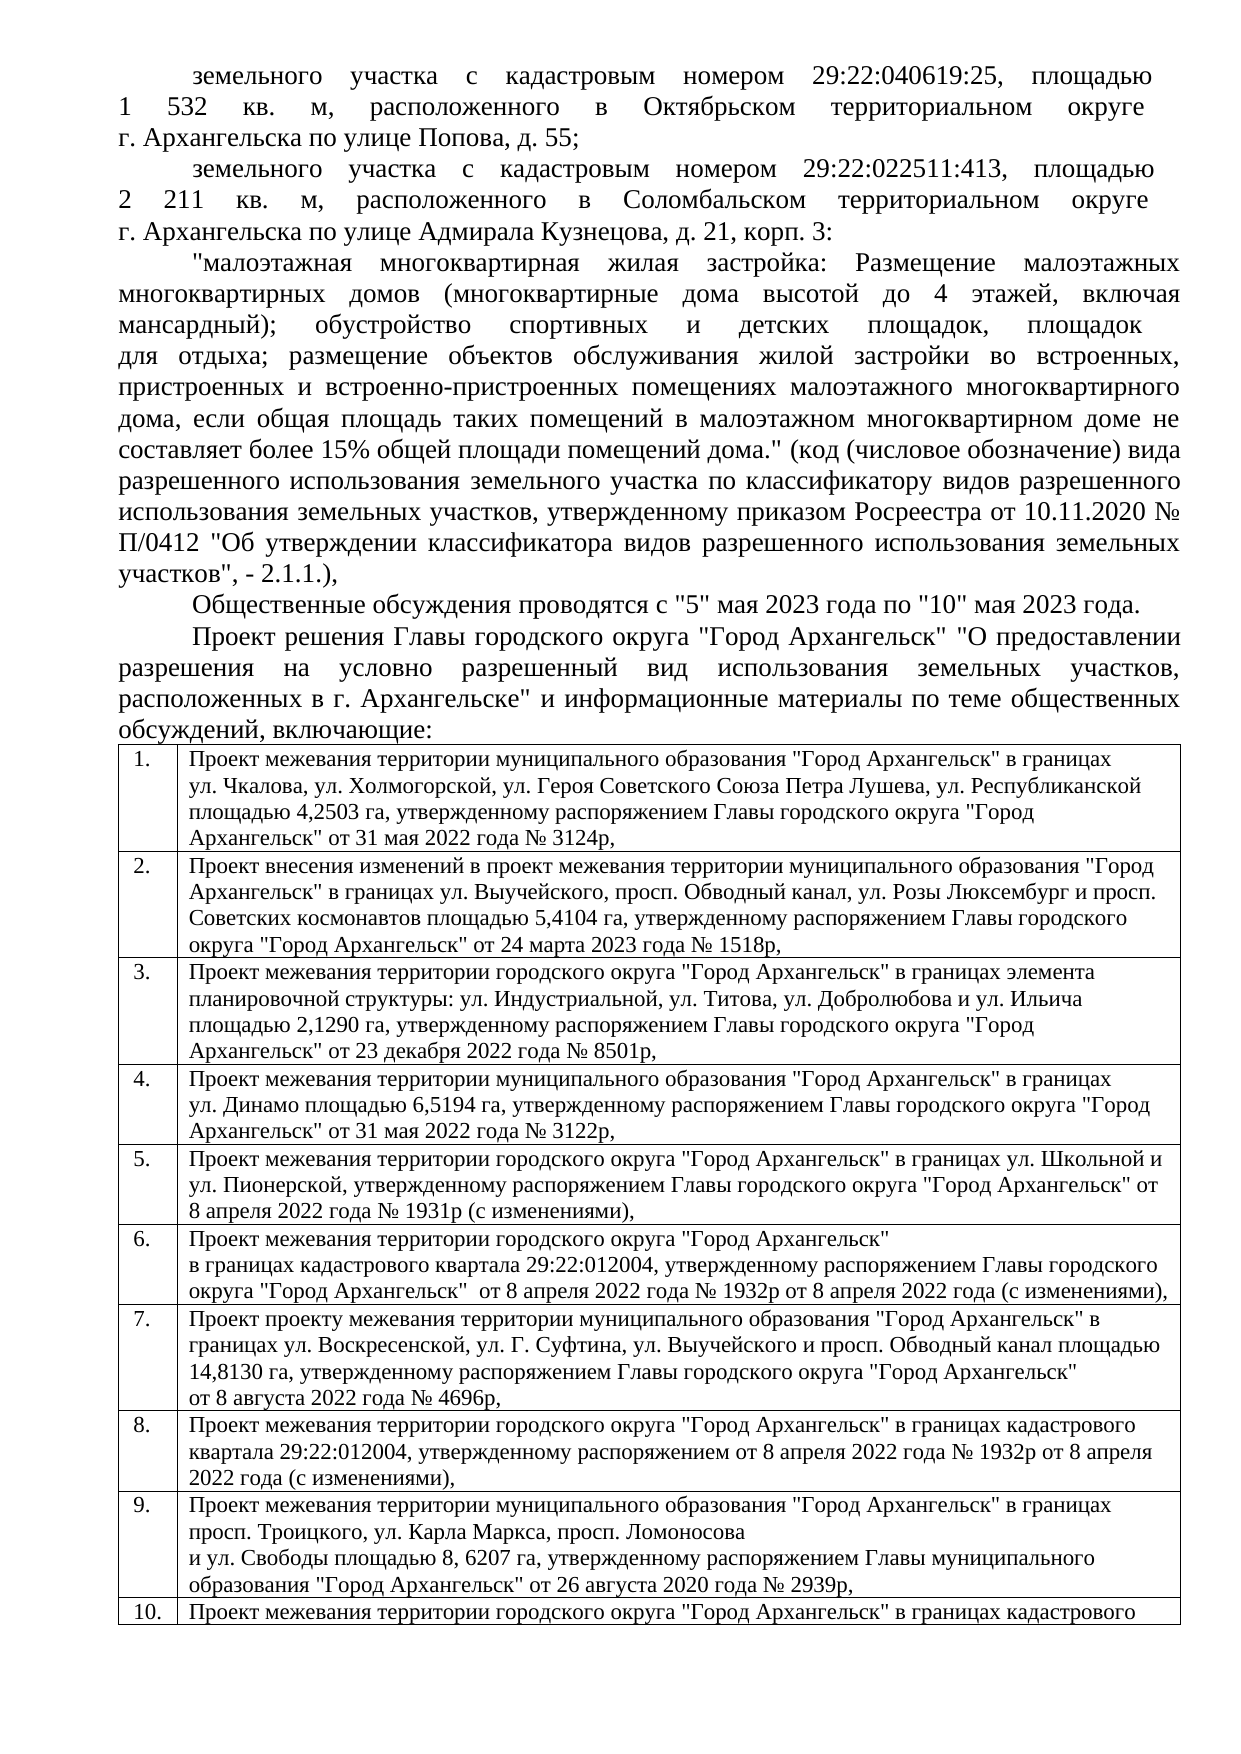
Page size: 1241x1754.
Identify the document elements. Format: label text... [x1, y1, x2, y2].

table_header 1. [119, 745, 177, 851]
table_cell 4. [119, 1065, 177, 1144]
text Проект решения Главы городского округа "Город Архангельск" "О предоставлении разрешения на условно разрешенный вид использования земельных участков, расположенных в г. Архангельске" и информационные материалы по теме общественных обсуждений, включающие: [118, 620, 1181, 744]
text земельного участка с кадастровым номером 29:22:040619:25, площадью 1 532 кв. м, расположенного в Октябрьском территориальном округе г. Архангельска по улице Попова, д. 55; [118, 59, 1181, 152]
table_cell Проект межевания территории городского округа "Город Архангельск" в границах элемента планировочной структуры: ул. Индустриальной, ул. Титова, ул. Добролюбова и ул. Ильича площадью 2,1290 га, утвержденному распоряжением Главы городского округа "Город Архангельск" от 23 декабря 2022 года № 8501р, [178, 958, 1180, 1064]
table_cell 5. [119, 1145, 177, 1224]
table_cell 10. [119, 1598, 177, 1624]
table_cell Проект межевания территории городского округа "Город Архангельск" в границах кадастрового квартала 29:22:012004, утвержденному распоряжением Главы городского округа "Город Архангельск" от 8 апреля 2022 года № 1932р от 8 апреля 2022 года (с изменениями), [178, 1225, 1180, 1304]
table_cell Проект проекту межевания территории муниципального образования "Город Архангельск" в границах ул. Воскресенской, ул. Г. Суфтина, ул. Выучейского и просп. Обводный канал площадью 14,8130 га, утвержденному распоряжением Главы городского округа "Город Архангельск" от 8 августа 2022 года № 4696р, [178, 1305, 1180, 1410]
table_cell Проект межевания территории городского округа "Город Архангельск" в границах кадастрового квартала 29:22:012004, утвержденному распоряжением от 8 апреля 2022 года № 1932р от 8 апреля 2022 года (с изменениями), [178, 1411, 1180, 1491]
table_header Проект межевания территории муниципального образования "Город Архангельск" в границах ул. Чкалова, ул. Холмогорской, ул. Героя Советского Союза Петра Лушева, ул. Республиканской площадью 4,2503 га, утвержденному распоряжением Главы городского округа "Город Архангельск" от 31 мая 2022 года № 3124р, [178, 745, 1180, 851]
text Общественные обсуждения проводятся с "5" мая 2023 года по "10" мая 2023 года. [118, 588, 1181, 620]
table_cell Проект внесения изменений в проект межевания территории муниципального образования "Город Архангельск" в границах ул. Выучейского, просп. Обводный канал, ул. Розы Люксембург и просп. Советских космонавтов площадью 5,4104 га, утвержденному распоряжением Главы городского округа "Город Архангельск" от 24 марта 2023 года № 1518р, [178, 852, 1180, 957]
text "малоэтажная многоквартирная жилая застройка: Размещение малоэтажных многоквартирных домов (многоквартирные дома высотой до 4 этажей, включая мансардный); обустройство спортивных и детских площадок, площадок для отдыха; размещение объектов обслуживания жилой застройки во встроенных, пристроенных и встроенно-пристроенных помещениях малоэтажного многоквартирного дома, если общая площадь таких помещений в малоэтажном многоквартирном доме не составляет более 15% общей площади помещений дома." (код (числовое обозначение) вида разрешенного использования земельного участка по классификатору видов разрешенного использования земельных участков, утвержденному приказом Росреестра от 10.11.2020 № П/0412 "Об утверждении классификатора видов разрешенного использования земельных участков", - 2.1.1.), [118, 246, 1181, 588]
table_cell 3. [119, 958, 177, 1064]
table_cell Проект межевания территории муниципального образования "Город Архангельск" в границах просп. Троицкого, ул. Карла Маркса, просп. Ломоносова и ул. Свободы площадью 8, 6207 га, утвержденному распоряжением Главы муниципального образования "Город Архангельск" от 26 августа 2020 года № 2939р, [178, 1492, 1180, 1597]
table_cell 7. [119, 1305, 177, 1410]
table_cell 6. [119, 1225, 177, 1304]
table_cell 2. [119, 852, 177, 957]
text земельного участка с кадастровым номером 29:22:022511:413, площадью 2 211 кв. м, расположенного в Соломбальском территориальном округе г. Архангельска по улице Адмирала Кузнецова, д. 21, корп. 3: [118, 152, 1181, 246]
table_cell 9. [119, 1492, 177, 1597]
table_cell Проект межевания территории городского округа "Город Архангельск" в границах ул. Школьной и ул. Пионерской, утвержденному распоряжением Главы городского округа "Город Архангельск" от 8 апреля 2022 года № 1931р (с изменениями), [178, 1145, 1180, 1224]
table_cell 8. [119, 1411, 177, 1491]
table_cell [178, 1598, 1180, 1624]
table_cell Проект межевания территории муниципального образования "Город Архангельск" в границах ул. Динамо площадью 6,5194 га, утвержденному распоряжением Главы городского округа "Город Архангельск" от 31 мая 2022 года № 3122р, [178, 1065, 1180, 1144]
